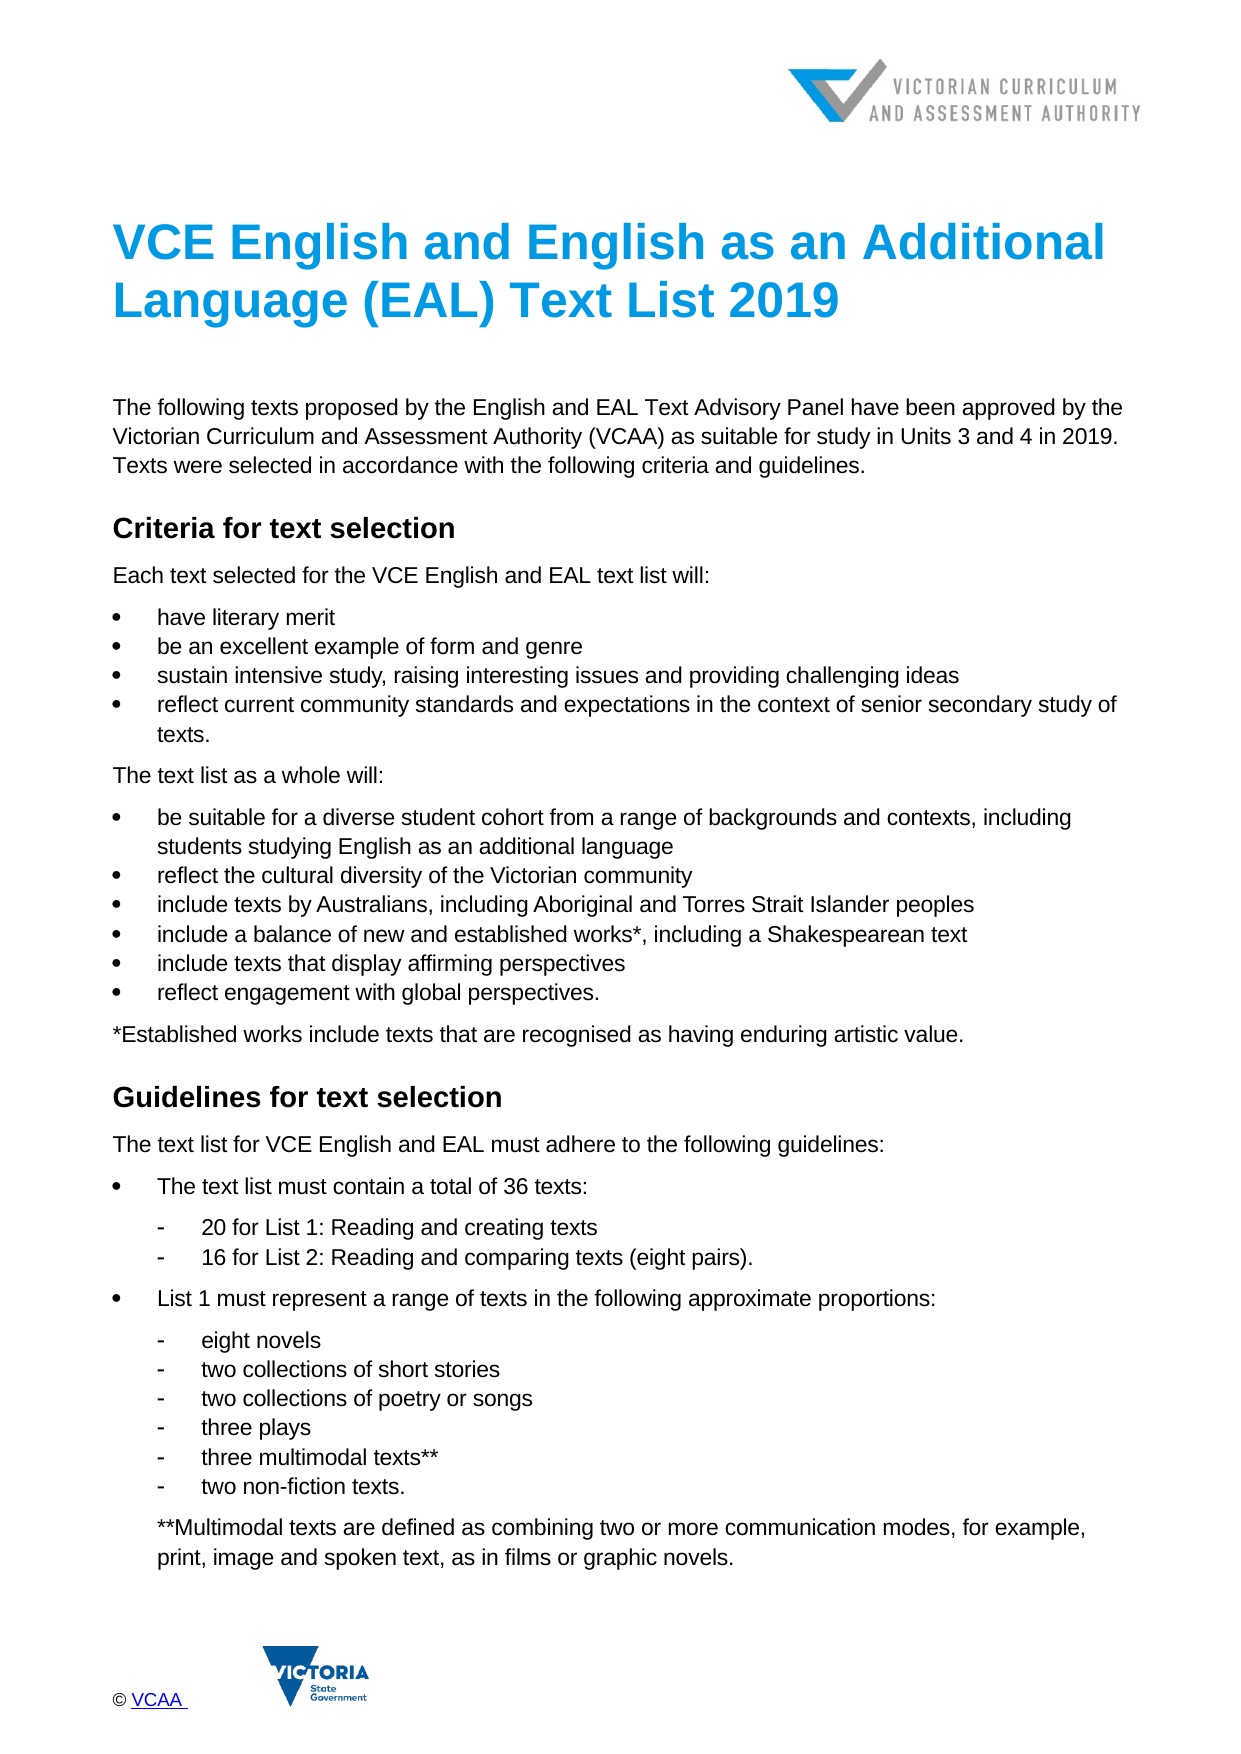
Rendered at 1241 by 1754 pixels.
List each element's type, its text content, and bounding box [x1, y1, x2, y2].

text The text list for VCE English and EAL must adhere to the following guidelines: [112, 1129, 1128, 1158]
text reflect current community standards and expectations in the context of senior secondary study of texts. [112, 689, 1128, 748]
text include texts that display affirming perspectives [112, 948, 1128, 977]
text The text list must contain a total of 36 texts: [112, 1171, 1128, 1200]
text reflect engagement with global perspectives. [112, 977, 1128, 1006]
text three multimodal texts** [157, 1442, 1128, 1471]
text The text list as a whole will: [112, 760, 1128, 789]
subtitle Guidelines for text selection [112, 1077, 1128, 1114]
picture [788, 59, 1143, 126]
picture [262, 1646, 369, 1707]
text include a balance of new and established works*, including a Shakespearean text [112, 919, 1128, 948]
text eight novels [157, 1325, 1128, 1354]
text sustain intensive study, raising interesting issues and providing challenging ideas [112, 660, 1128, 689]
subtitle Criteria for text selection [112, 508, 1128, 546]
text include texts by Australians, including Aboriginal and Torres Strait Islander peoples [112, 889, 1128, 919]
text *Established works include texts that are recognised as having enduring artistic value. [112, 1019, 1128, 1048]
text 20 for List 1: Reading and creating texts [157, 1212, 1128, 1242]
text Each text selected for the VCE English and EAL text list will: [112, 560, 1128, 589]
text The following texts proposed by the English and EAL Text Advisory Panel have been approved by the Victorian Curriculum and Assessment Authority (VCAA) as suitable for study in Units 3 and 4 in 2019. Texts were selected in accordance with the following criteria and guidelines. [112, 392, 1128, 479]
text List 1 must represent a range of texts in the following approximate proportions: [112, 1283, 1128, 1312]
text reflect the cultural diversity of the Victorian community [112, 860, 1128, 889]
text two collections of poetry or songs [157, 1383, 1128, 1412]
text be suitable for a diverse student cohort from a range of backgrounds and contexts, including students studying English as an additional language [112, 802, 1128, 860]
text **Multimodal texts are defined as combining two or more communication modes, for example, print, image and spoken text, as in films or graphic novels. [157, 1512, 1128, 1571]
text two collections of short stories [157, 1354, 1128, 1383]
text have literary merit [112, 602, 1128, 631]
text 16 for List 2: Reading and comparing texts (eight pairs). [157, 1242, 1128, 1271]
text three plays [157, 1412, 1128, 1442]
text be an excellent example of form and genre [112, 631, 1128, 660]
text two non-fiction texts. [157, 1471, 1128, 1500]
